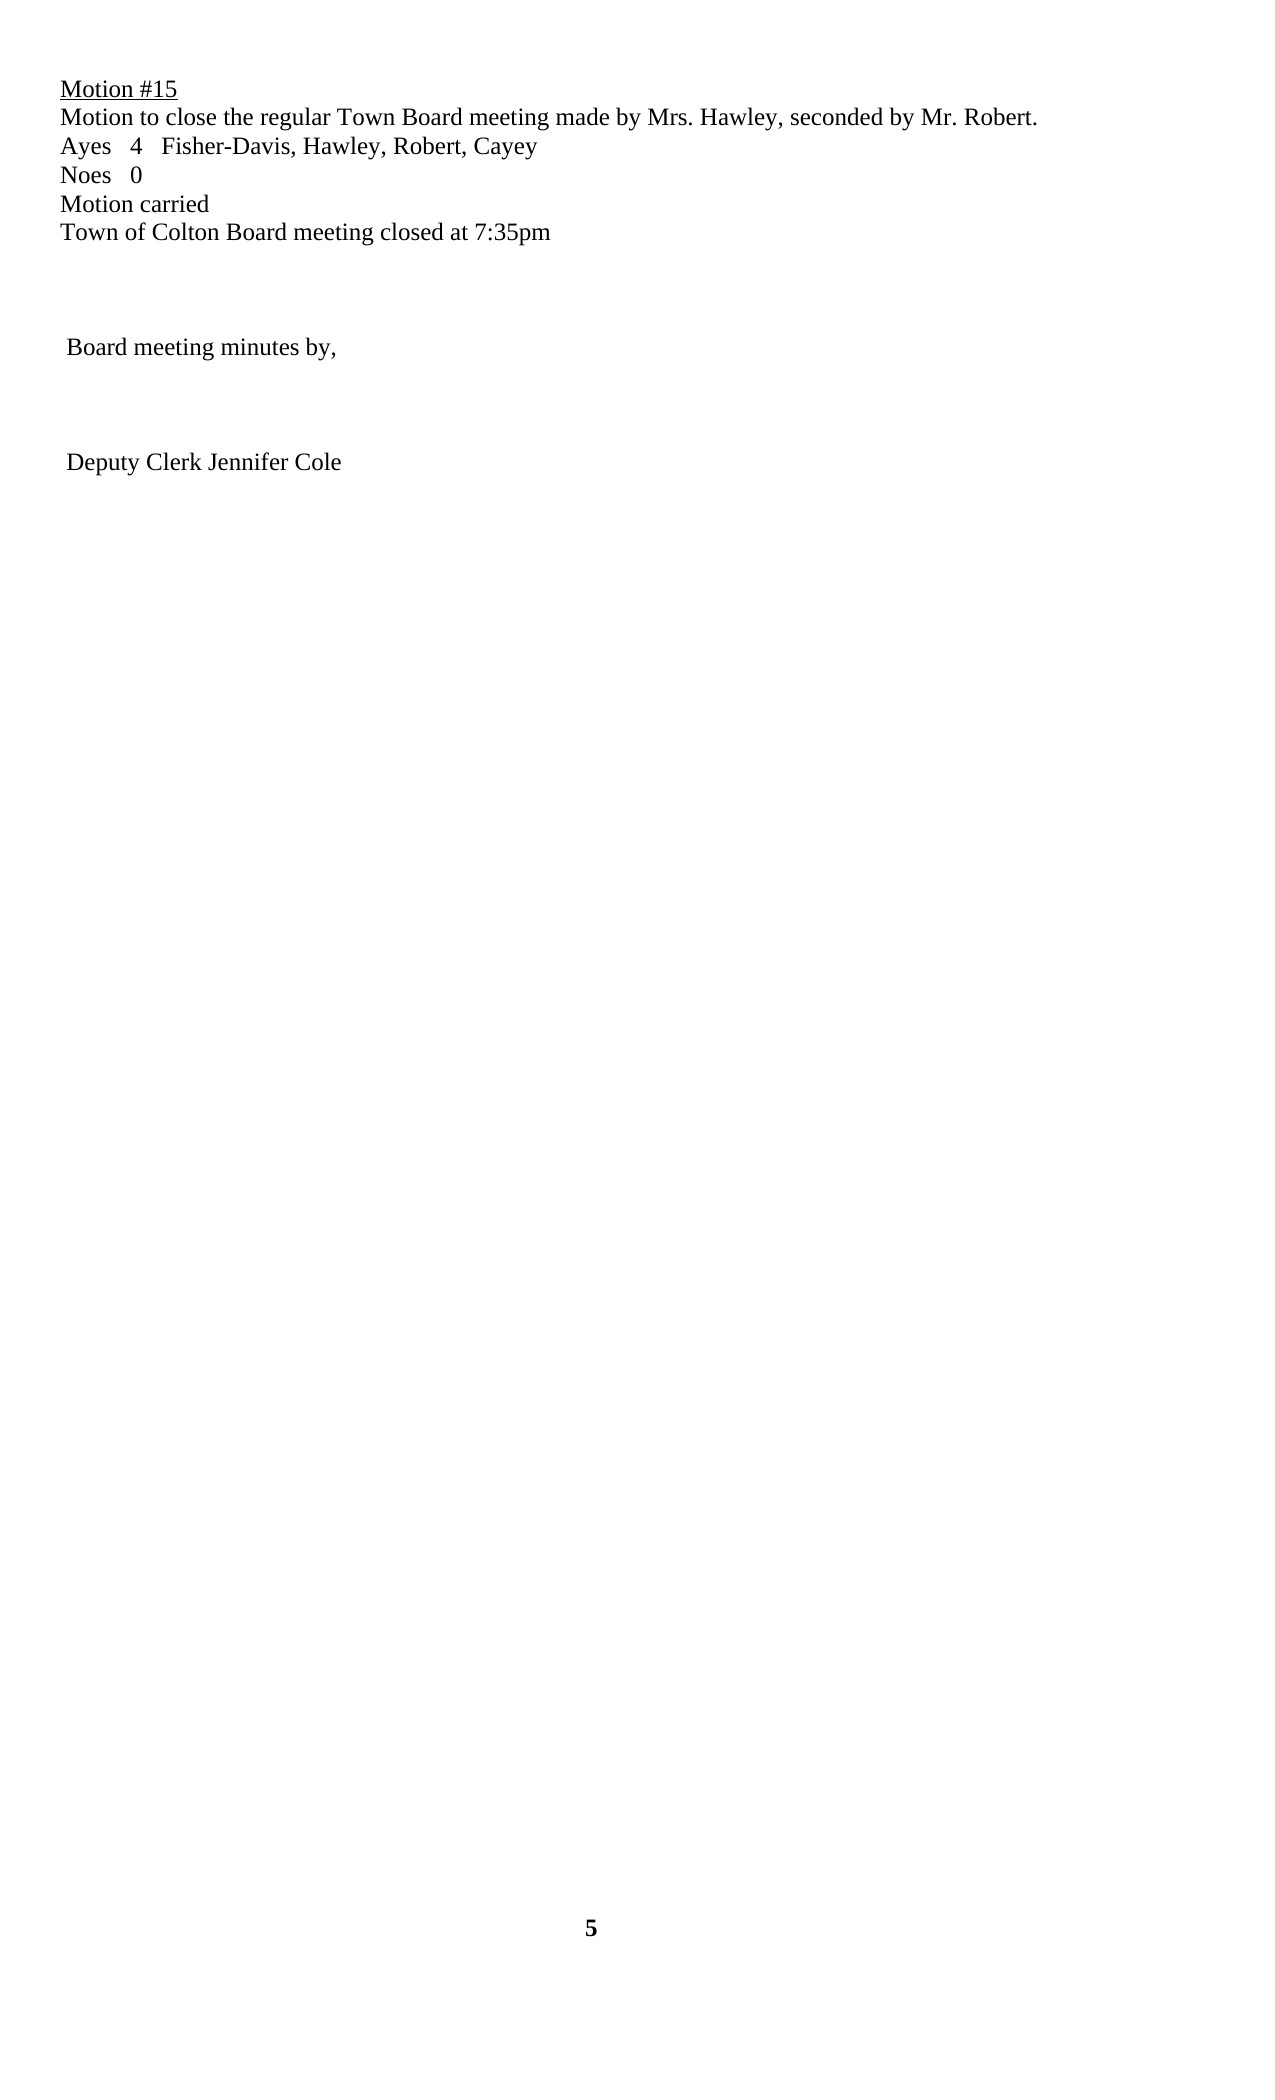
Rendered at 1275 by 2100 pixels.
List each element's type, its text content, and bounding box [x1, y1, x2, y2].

text Noes 0 [60, 160, 1215, 189]
text Town of Colton Board meeting closed at 7:35pm [60, 217, 1215, 246]
text Motion to close the regular Town Board meeting made by Mrs. Hawley, seconded by Mr. Robert. [60, 102, 1215, 131]
text Deputy Clerk Jennifer Cole [60, 447, 1215, 476]
text Board meeting minutes by, [60, 332, 1215, 361]
text Ayes 4 Fisher-Davis, Hawley, Robert, Cayey [60, 131, 1215, 160]
text 5 [60, 1913, 1215, 1942]
text Motion #15 [60, 74, 1215, 102]
text Motion carried [60, 189, 1215, 217]
